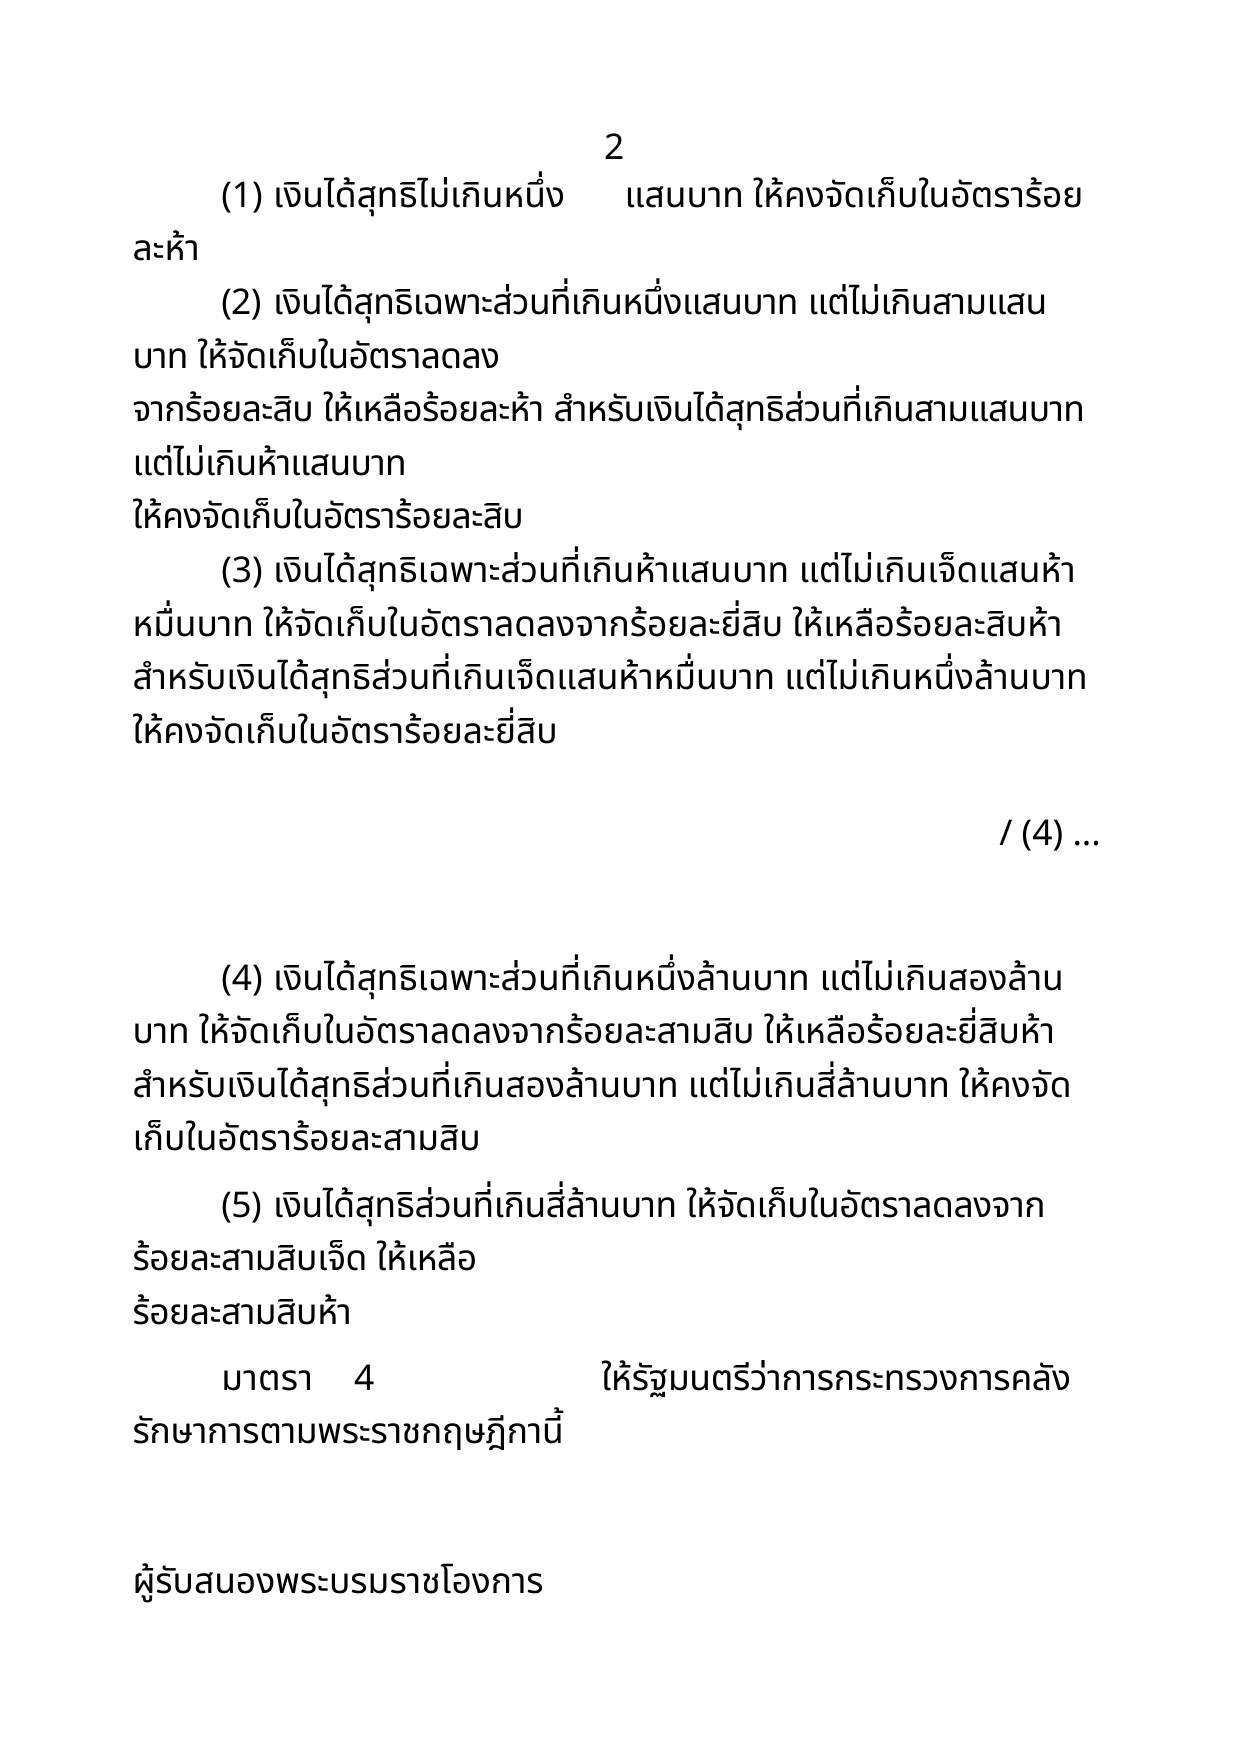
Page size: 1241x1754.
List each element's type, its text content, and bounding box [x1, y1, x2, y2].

text มาตรา 4 ให้รัฐมนตรีว่าการกระทรวงการคลังรักษาการตามพระราชกฤษฎีกานี้ [132, 1352, 1101, 1460]
text (2) เงินได้สุทธิเฉพาะส่วนที่เกินหนึ่งแสนบาท แต่ไม่เกินสามแสนบาท ให้จัดเก็บในอัตราลดลง จากร้อยละสิบ ให้เหลือร้อยละห้า สำหรับเงินได้สุทธิส่วนที่เกินสามแสนบาท แต่ไม่เกินห้าแสนบาท ให้คงจัดเก็บในอัตราร้อยละสิบ [132, 277, 1101, 545]
text / (4) ... [132, 807, 1101, 856]
text ผู้รับสนองพระบรมราชโองการ [132, 1556, 1096, 1610]
text (3) เงินได้สุทธิเฉพาะส่วนที่เกินห้าแสนบาท แต่ไม่เกินเจ็ดแสนห้าหมื่นบาท ให้จัดเก็บในอัตราลดลงจากร้อยละยี่สิบ ให้เหลือร้อยละสิบห้า สำหรับเงินได้สุทธิส่วนที่เกินเจ็ดแสนห้าหมื่นบาท แต่ไม่เกินหนึ่งล้านบาท ให้คงจัดเก็บในอัตราร้อยละยี่สิบ [132, 545, 1101, 759]
text (1) เงินได้สุทธิไม่เกินหนึ่งแสนบาท ให้คงจัดเก็บในอัตราร้อยละห้า [132, 169, 1101, 277]
text (5) เงินได้สุทธิส่วนที่เกินสี่ล้านบาท ให้จัดเก็บในอัตราลดลงจากร้อยละสามสิบเจ็ด ให้เหลือ ร้อยละสามสิบห้า [132, 1179, 1101, 1340]
text (4) เงินได้สุทธิเฉพาะส่วนที่เกินหนึ่งล้านบาท แต่ไม่เกินสองล้านบาท ให้จัดเก็บในอัตราลดลงจากร้อยละสามสิบ ให้เหลือร้อยละยี่สิบห้า สำหรับเงินได้สุทธิส่วนที่เกินสองล้านบาท แต่ไม่เกินสี่ล้านบาท ให้คงจัดเก็บในอัตราร้อยละสามสิบ [132, 952, 1101, 1167]
